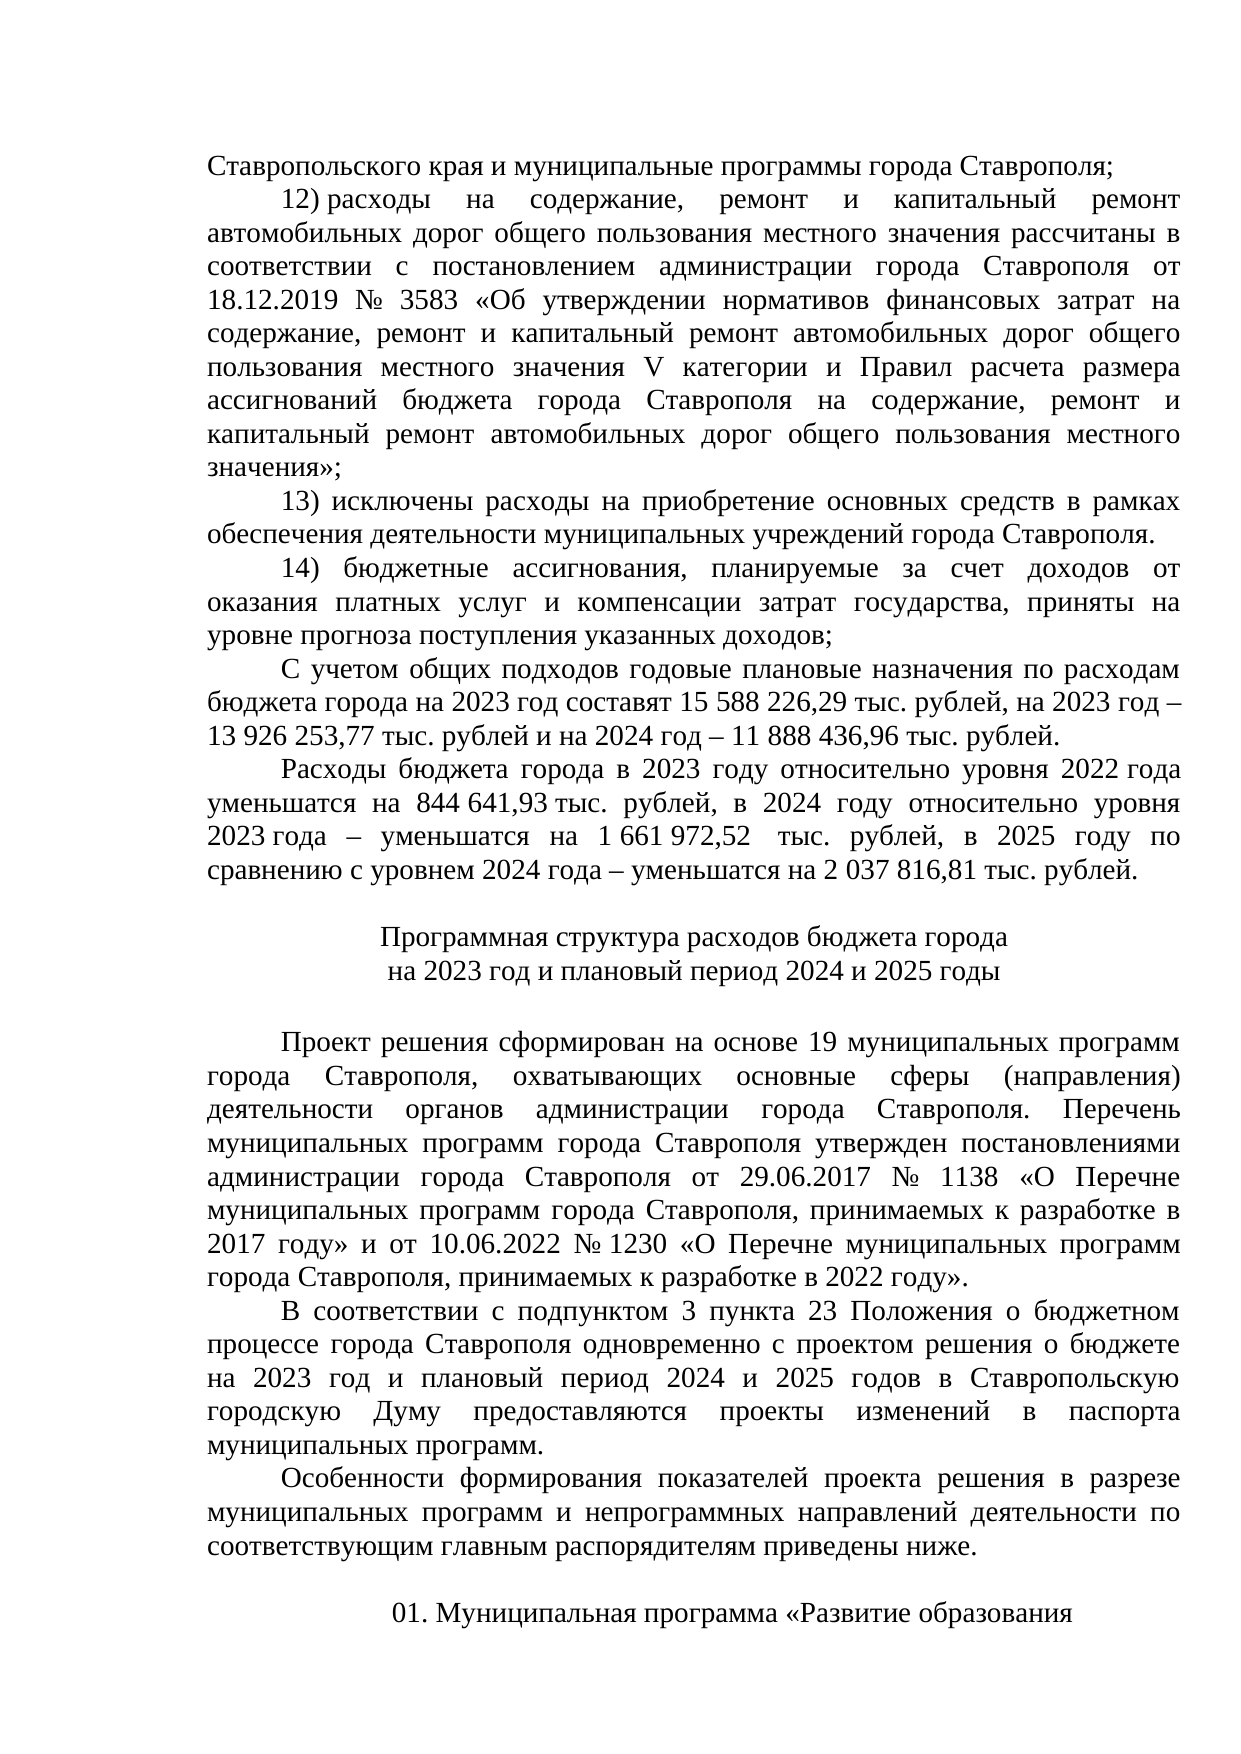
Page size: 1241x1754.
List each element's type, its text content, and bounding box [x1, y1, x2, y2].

text Расходы бюджета города в 2023 году относительно уровня 2022 года уменьшатся на 844 641,93 тыс. рублей, в 2024 году относительно уровня 2023 года – уменьшатся на 1 661 972,52 тыс. рублей, в 2025 году по сравнению с уровнем 2024 года – уменьшатся на 2 037 816,81 тыс. рублей. [207, 751, 1181, 886]
text Программная структура расходов бюджета города [207, 919, 1181, 953]
text С учетом общих подходов годовые плановые назначения по расходам бюджета города на 2023 год составят 15 588 226,29 тыс. рублей, на 2023 год – 13 926 253,77 тыс. рублей и на 2024 год – 11 888 436,96 тыс. рублей. [207, 651, 1181, 751]
text 01. Муниципальная программа «Развитие образования [283, 1595, 1181, 1628]
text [207, 148, 1181, 181]
text 12) расходы на содержание, ремонт и капитальный ремонт автомобильных дорог общего пользования местного значения рассчитаны в соответствии с постановлением администрации города Ставрополя от 18.12.2019 № 3583 «Об утверждении нормативов финансовых затрат на содержание, ремонт и капитальный ремонт автомобильных дорог общего пользования местного значения V категории и Правил расчета размера ассигнований бюджета города Ставрополя на содержание, ремонт и капитальный ремонт автомобильных дорог общего пользования местного значения»; [207, 181, 1181, 483]
text 14) бюджетные ассигнования, планируемые за счет доходов от оказания платных услуг и компенсации затрат государства, приняты на уровне прогноза поступления указанных доходов; [207, 550, 1181, 651]
text на 2023 год и плановый период 2024 и 2025 годы [207, 953, 1181, 986]
text Проект решения сформирован на основе 19 муниципальных программ города Ставрополя, охватывающих основные сферы (направления) деятельности органов администрации города Ставрополя. Перечень муниципальных программ города Ставрополя утвержден постановлениями администрации города Ставрополя от 29.06.2017 № 1138 «О Перечне муниципальных программ города Ставрополя, принимаемых к разработке в 2017 году» и от 10.06.2022 № 1230 «О Перечне муниципальных программ города Ставрополя, принимаемых к разработке в 2022 году». [207, 1024, 1181, 1293]
text Особенности формирования показателей проекта решения в разрезе муниципальных программ и непрограммных направлений деятельности по соответствующим главным распорядителям приведены ниже. [207, 1461, 1181, 1561]
text 13) исключены расходы на приобретение основных средств в рамках обеспечения деятельности муниципальных учреждений города Ставрополя. [207, 483, 1181, 550]
text В соответствии с подпунктом 3 пункта 23 Положения о бюджетном процессе города Ставрополя одновременно с проектом решения о бюджете на 2023 год и плановый период 2024 и 2025 годов в Ставропольскую городскую Думу предоставляются проекты изменений в паспорта муниципальных программ. [207, 1293, 1181, 1461]
